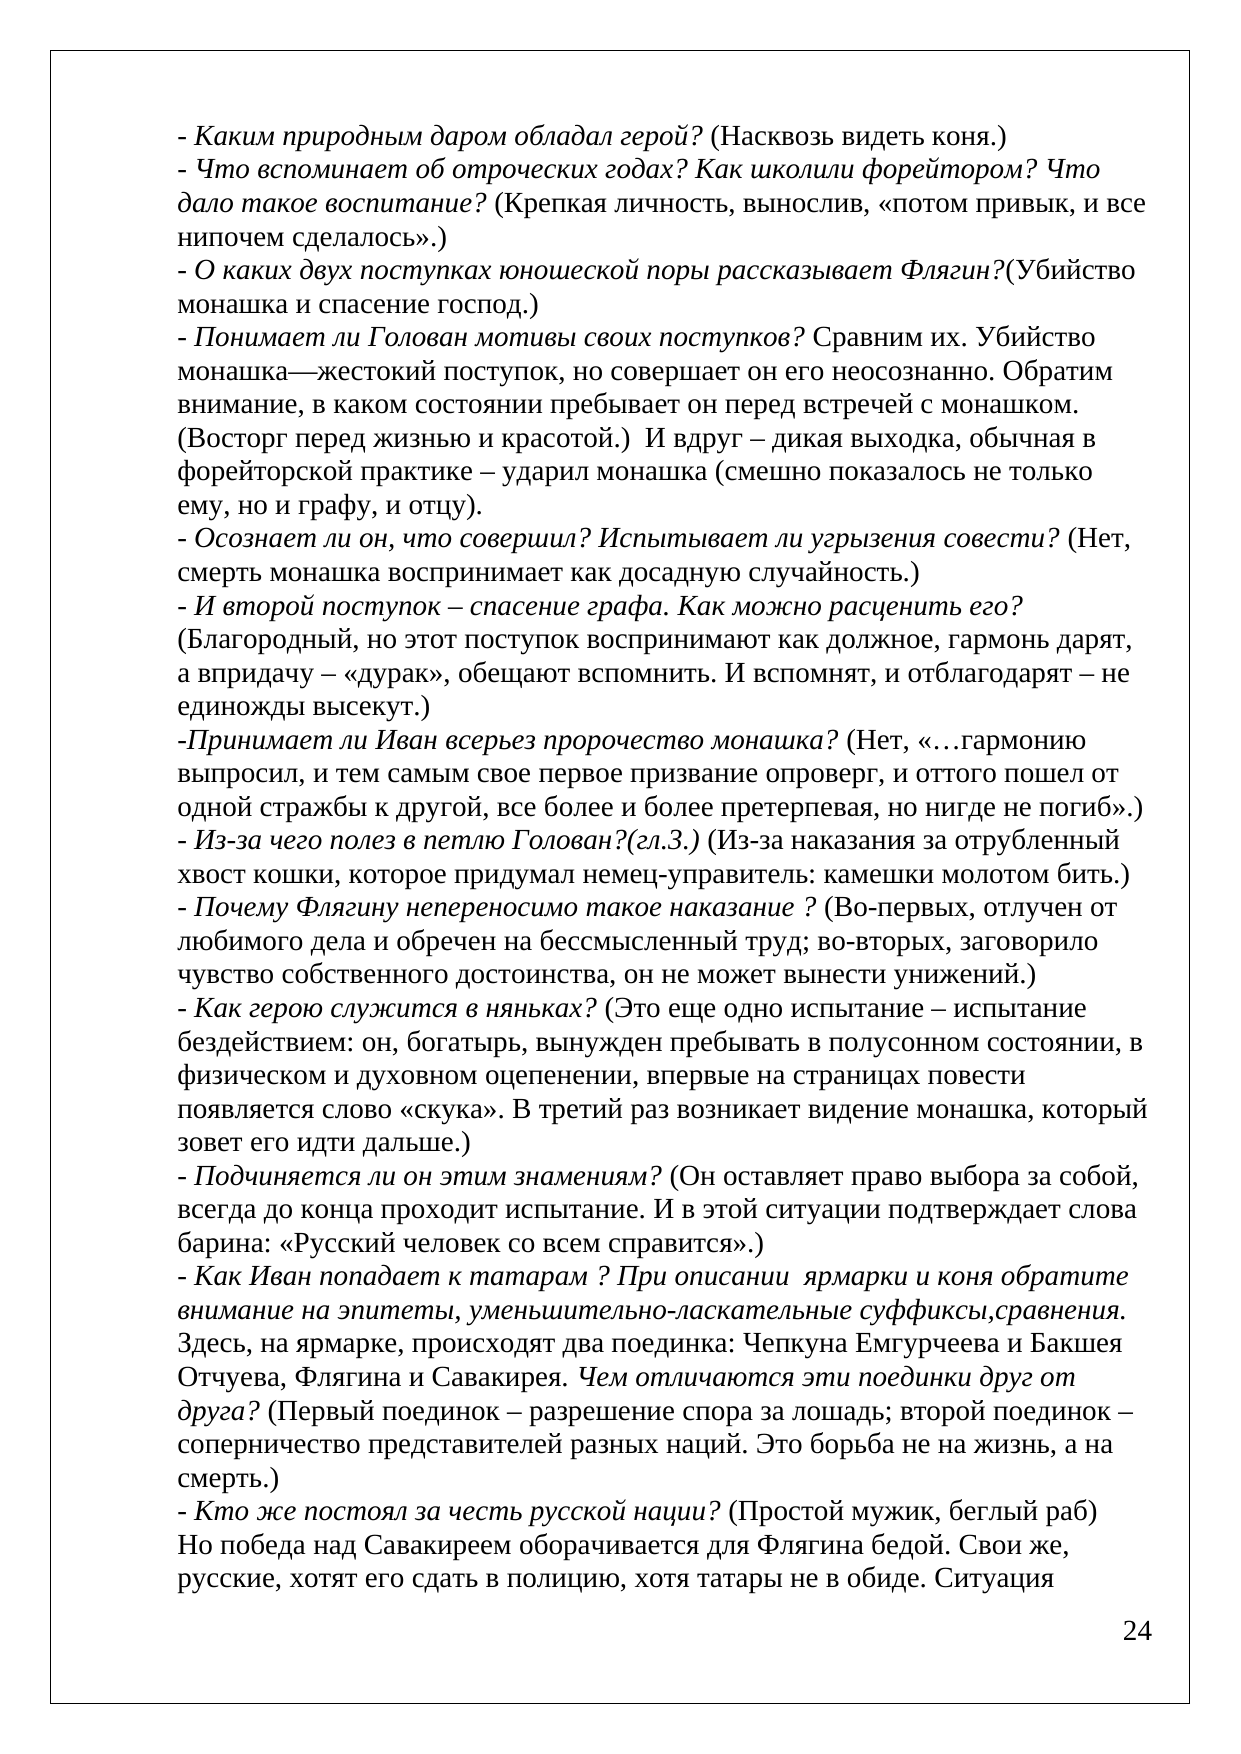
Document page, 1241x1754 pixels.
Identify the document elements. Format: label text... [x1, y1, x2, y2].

text - Понимает ли Голован мотивы своих поступков? Сравним их. Убийство монашка—жестокий поступок, но совершает он его неосознанно. Обратим внимание, в каком состоянии пребывает он перед встречей с монашком. (Восторг перед жизнью и красотой.) И вдруг – дикая выходка, обычная в форейторской практике – ударил монашка (смешно показалось не только ему, но и графу, и отцу). [177, 319, 1152, 521]
text - Как Иван попадает к татарам ? При описании ярмарки и коня обратите внимание на эпитеты, уменьшительно-ласкательные суффиксы,сравнения. Здесь, на ярмарке, происходят два поединка: Чепкуна Емгурчеева и Бакшея Отчуева, Флягина и Савакирея. Чем отличаются эти поединки друг от друга? (Первый поединок – разрешение спора за лошадь; второй поединок – соперничество представителей разных наций. Это борьба не на жизнь, а на смерть.) [177, 1258, 1152, 1493]
text - И второй поступок – спасение графа. Как можно расценить его? (Благородный, но этот поступок воспринимают как должное, гармонь дарят, а впридачу – «дурак», обещают вспомнить. И вспомнят, и отблагодарят – не единожды высекут.) [177, 588, 1152, 722]
text - Из-за чего полез в петлю Голован?(гл.3.) (Из-за наказания за отрубленный хвост кошки, которое придумал немец-управитель: камешки молотом бить.) [177, 822, 1152, 889]
text -Принимает ли Иван всерьез пророчество монашка? (Нет, «…гармонию выпросил, и тем самым свое первое призвание опроверг, и оттого пошел от одной стражбы к другой, все более и более претерпевая, но нигде не погиб».) [177, 722, 1152, 822]
text - Каким природным даром обладал герой? (Насквозь видеть коня.) [177, 118, 1152, 152]
text - Осознает ли он, что совершил? Испытывает ли угрызения совести? (Нет, смерть монашка воспринимает как досадную случайность.) [177, 521, 1152, 588]
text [177, 1527, 1152, 1594]
text - Как герою служится в няньках? (Это еще одно испытание – испытание бездействием: он, богатырь, вынужден пребывать в полусонном состоянии, в физическом и духовном оцепенении, впервые на страницах повести появляется слово «скука». В третий раз возникает видение монашка, который зовет его идти дальше.) [177, 990, 1152, 1158]
text - Почему Флягину непереносимо такое наказание ? (Во-первых, отлучен от любимого дела и обречен на бессмысленный труд; во-вторых, заговорило чувство собственного достоинства, он не может вынести унижений.) [177, 889, 1152, 990]
text - Кто же постоял за честь русской нации? (Простой мужик, беглый раб) [177, 1493, 1152, 1527]
text - Что вспоминает об отроческих годах? Как школили форейтором? Что дало такое воспитание? (Крепкая личность, вынослив, «потом привык, и все нипочем сделалось».) [177, 152, 1152, 252]
text - О каких двух поступках юношеской поры рассказывает Флягин?(Убийство монашка и спасение господ.) [177, 252, 1152, 319]
text - Подчиняется ли он этим знамениям? (Он оставляет право выбора за собой, всегда до конца проходит испытание. И в этой ситуации подтверждает слова барина: «Русский человек со всем справится».) [177, 1158, 1152, 1258]
